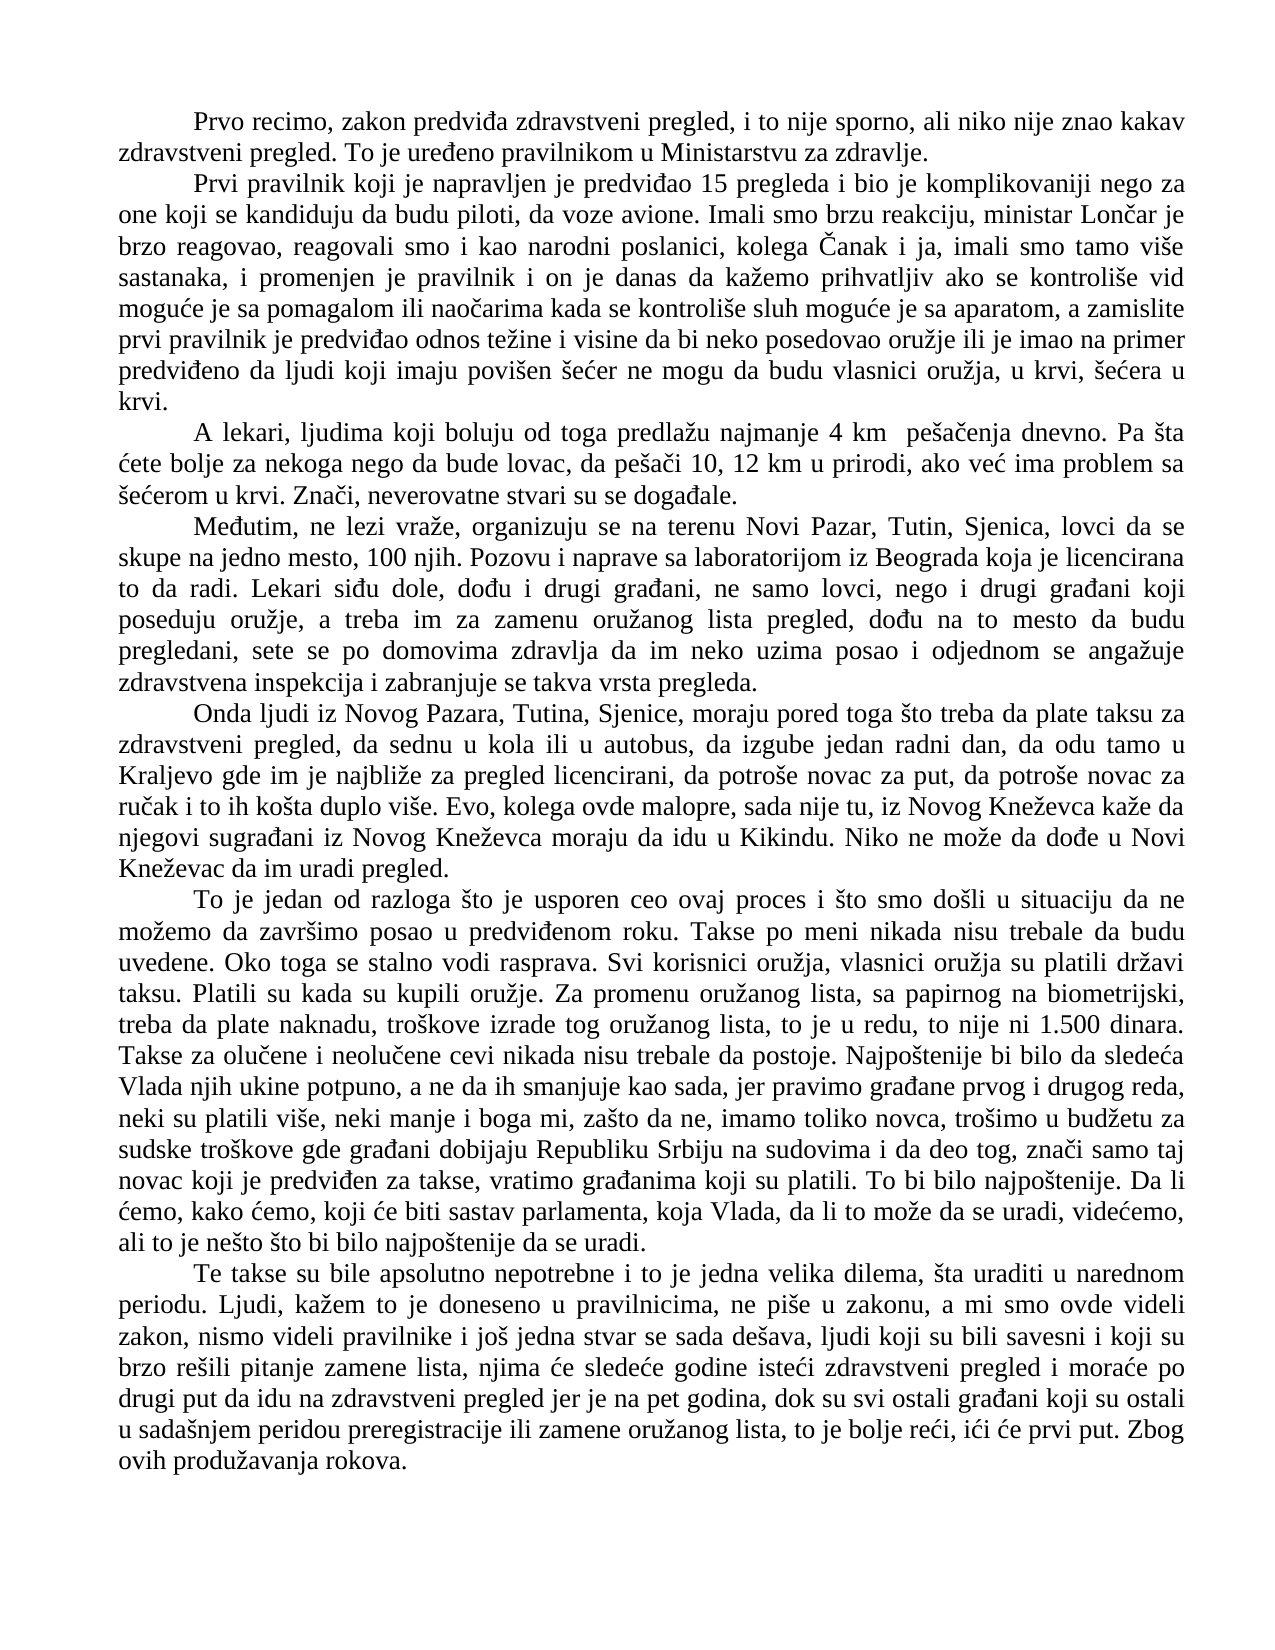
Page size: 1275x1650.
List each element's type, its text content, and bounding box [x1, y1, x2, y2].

text Prvi pravilnik koji je napravljen je predviđao 15 pregleda i bio je komplikovaniji nego za one koji se kandiduju da budu piloti, da voze avione. Imali smo brzu reakciju, ministar Lončar je brzo reagovao, reagovali smo i kao narodni poslanici, kolega Čanak i ja, imali smo tamo više sastanaka, i promenjen je pravilnik i on je danas da kažemo prihvatljiv ako se kontroliše vid moguće je sa pomagalom ili naočarima kada se kontroliše sluh moguće je sa aparatom, a zamislite prvi pravilnik je predviđao odnos težine i visine da bi neko posedovao oružje ili je imao na primer predviđeno da ljudi koji imaju povišen šećer ne mogu da budu vlasnici oružja, u krvi, šećera u krvi. [118, 167, 1186, 416]
text Te takse su bile apsolutno nepotrebne i to je jedna velika dilema, šta uraditi u narednom periodu. Ljudi, kažem to je doneseno u pravilnicima, ne piše u zakonu, a mi smo ovde videli zakon, nismo videli pravilnike i još jedna stvar se sada dešava, ljudi koji su bili savesni i koji su brzo rešili pitanje zamene lista, njima će sledeće godine isteći zdravstveni pregled i moraće po drugi put da idu na zdravstveni pregled jer je na pet godina, dok su svi ostali građani koji su ostali u sadašnjem peridou preregistracije ili zamene oružanog lista, to je bolje reći, ići će prvi put. Zbog ovih produžavanja rokova. [118, 1257, 1186, 1475]
text Prvo recimo, zakon predviđa zdravstveni pregled, i to nije sporno, ali niko nije znao kakav zdravstveni pregled. To je uređeno pravilnikom u Ministarstvu za zdravlje. [118, 105, 1186, 167]
text Međutim, ne lezi vraže, organizuju se na terenu Novi Pazar, Tutin, Sjenica, lovci da se skupe na jedno mesto, 100 njih. Pozovu i naprave sa laboratorijom iz Beograda koja je licencirana to da radi. Lekari siđu dole, dođu i drugi građani, ne samo lovci, nego i drugi građani koji poseduju oružje, a treba im za zamenu oružanog lista pregled, dođu na to mesto da budu pregledani, sete se po domovima zdravlja da im neko uzima posao i odjednom se angažuje zdravstvena inspekcija i zabranjuje se takva vrsta pregleda. [118, 510, 1186, 697]
text A lekari, ljudima koji boluju od toga predlažu najmanje 4 km pešačenja dnevno. Pa šta ćete bolje za nekoga nego da bude lovac, da pešači 10, 12 km u prirodi, ako već ima problem sa šećerom u krvi. Znači, neverovatne stvari su se događale. [118, 416, 1186, 510]
text To je jedan od razloga što je usporen ceo ovaj proces i što smo došli u situaciju da ne možemo da završimo posao u predviđenom roku. Takse po meni nikada nisu trebale da budu uvedene. Oko toga se stalno vodi rasprava. Svi korisnici oružja, vlasnici oružja su platili državi taksu. Platili su kada su kupili oružje. Za promenu oružanog lista, sa papirnog na biometrijski, treba da plate naknadu, troškove izrade tog oružanog lista, to je u redu, to nije ni 1.500 dinara. Takse za olučene i neolučene cevi nikada nisu trebale da postoje. Najpoštenije bi bilo da sledeća Vlada njih ukine potpuno, a ne da ih smanjuje kao sada, jer pravimo građane prvog i drugog reda, neki su platili više, neki manje i boga mi, zašto da ne, imamo toliko novca, trošimo u budžetu za sudske troškove gde građani dobijaju Republiku Srbiju na sudovima i da deo tog, znači samo taj novac koji je predviđen za takse, vratimo građanima koji su platili. To bi bilo najpoštenije. Da li ćemo, kako ćemo, koji će biti sastav parlamenta, koja Vlada, da li to može da se uradi, videćemo, ali to je nešto što bi bilo najpoštenije da se uradi. [118, 884, 1186, 1257]
text Onda ljudi iz Novog Pazara, Tutina, Sjenice, moraju pored toga što treba da plate taksu za zdravstveni pregled, da sednu u kola ili u autobus, da izgube jedan radni dan, da odu tamo u Kraljevo gde im je najbliže za pregled licencirani, da potroše novac za put, da potroše novac za ručak i to ih košta duplo više. Evo, kolega ovde malopre, sada nije tu, iz Novog Kneževca kaže da njegovi sugrađani iz Novog Kneževca moraju da idu u Kikindu. Niko ne može da dođe u Novi Kneževac da im uradi pregled. [118, 697, 1186, 884]
